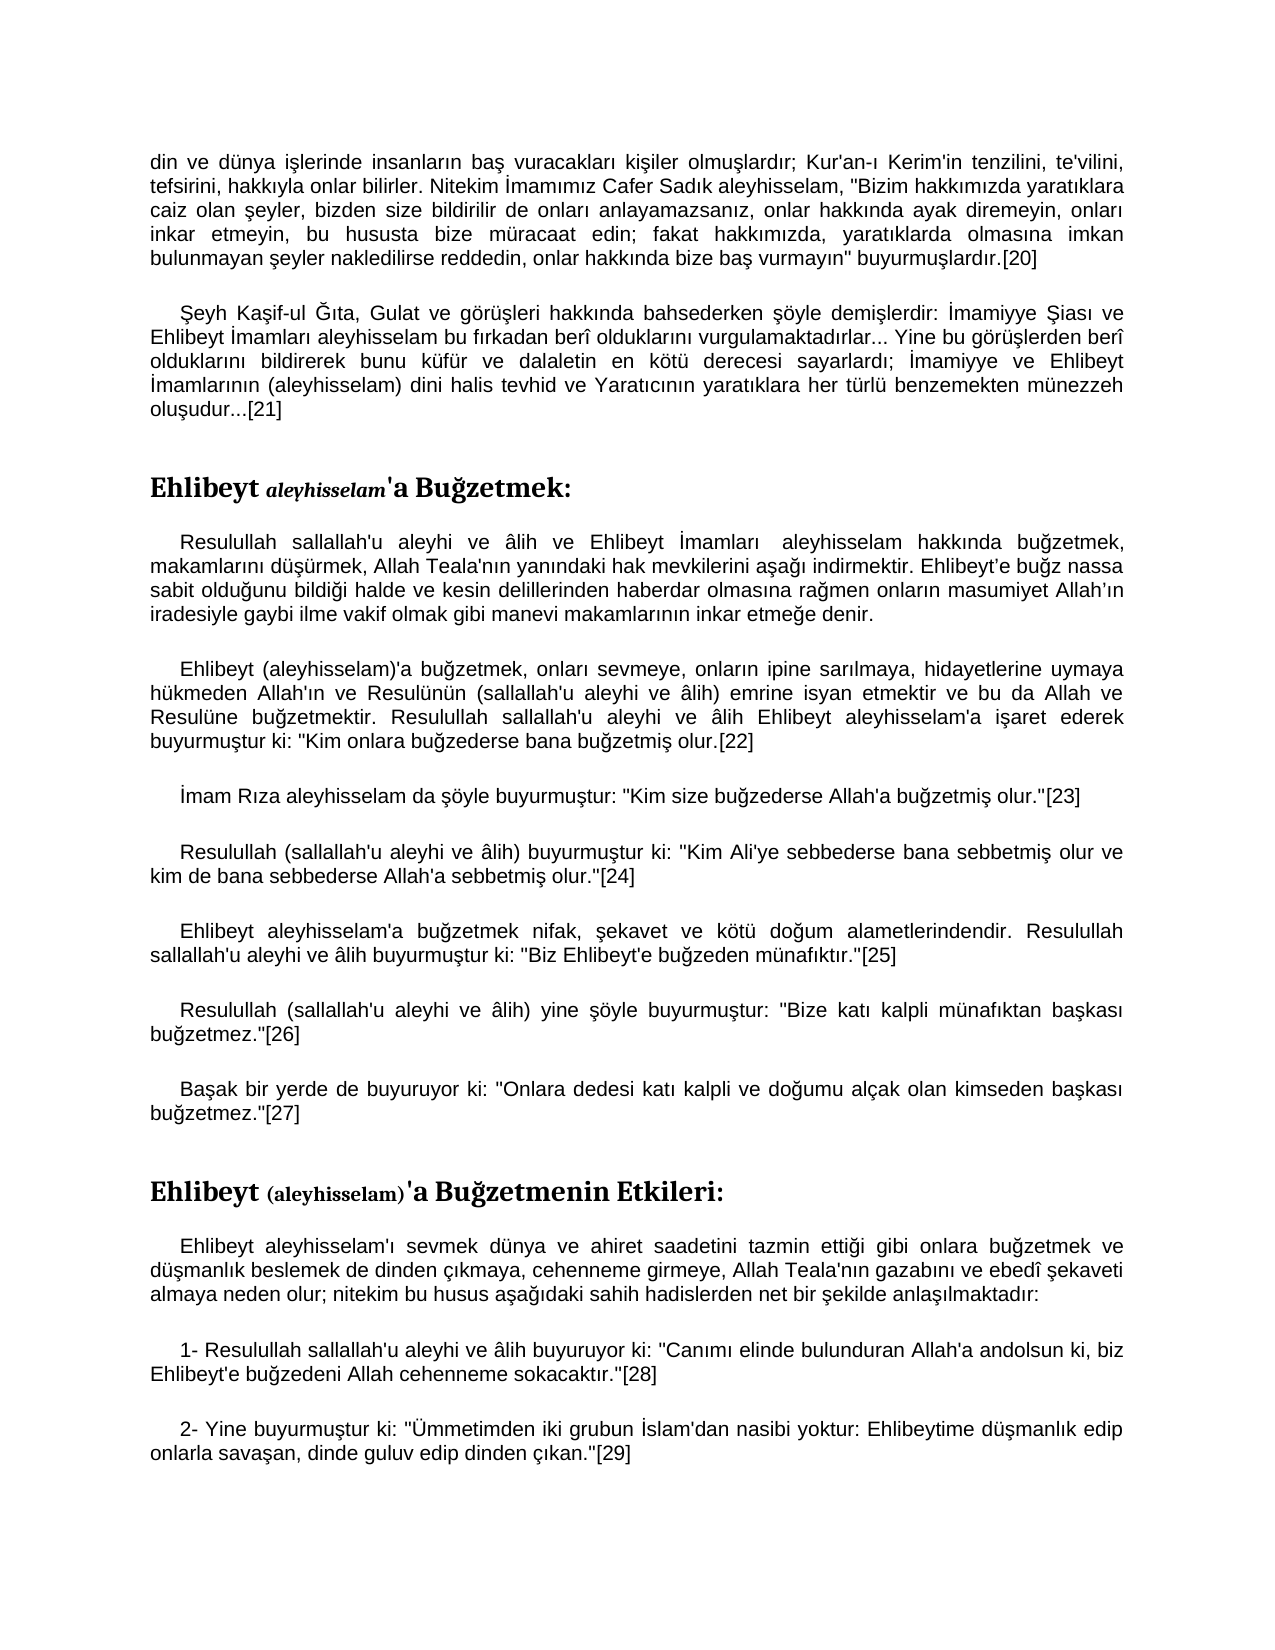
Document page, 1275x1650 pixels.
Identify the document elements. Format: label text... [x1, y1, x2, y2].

text Ehlibeyt aleyhisselam'ı sevmek dünya ve ahiret saadetini tazmin ettiği gibi onlara buğzetmek ve düşmanlık beslemek de dinden çıkmaya, cehenneme girmeye, Allah Teala'nın gazabını ve ebedî şekaveti almaya neden olur; nitekim bu husus aşağıdaki sahih hadislerden net bir şekilde anlaşılmaktadır: [150, 1234, 1125, 1306]
subtitle Ehlibeyt (aleyhisselam)'a Buğzetmenin Etkileri: [150, 1175, 1125, 1208]
text Şeyh Kaşif-ul Ğıta, Gulat ve görüşleri hakkında bahsederken şöyle demişlerdir: İmamiyye Şiası ve Ehlibeyt İmamları aleyhisselam bu fırkadan berî olduklarını vurgulamaktadırlar... Yine bu görüşlerden berî olduklarını bildirerek bunu küfür ve dalaletin en kötü derecesi sayarlardı; İmamiyye ve Ehlibeyt İmamlarının (aleyhisselam) dini halis tevhid ve Yaratıcının yaratıklara her türlü benzemekten münezzeh oluşudur...[21] [150, 301, 1125, 421]
text Resulullah sallallah'u aleyhi ve âlih ve Ehlibeyt İmamları aleyhisselam hakkında buğzetmek, makamlarını düşürmek, Allah Teala'nın yanındaki hak mevkilerini aşağı indirmektir. Ehlibeyt’e buğz nassa sabit olduğunu bildiği halde ve kesin delillerinden haberdar olmasına rağmen onların masumiyet Allah’ın iradesiyle gaybi ilme vakif olmak gibi manevi makamlarının inkar etmeğe denir. [150, 530, 1125, 626]
text Resulullah (sallallah'u aleyhi ve âlih) buyurmuştur ki: "Kim Ali'ye sebbederse bana sebbetmiş olur ve kim de bana sebbederse Allah'a sebbetmiş olur."[24] [150, 839, 1125, 887]
subtitle Ehlibeyt aleyhisselam'a Buğzetmek: [150, 471, 1125, 504]
text İmam Rıza aleyhisselam da şöyle buyurmuştur: "Kim size buğzederse Allah'a buğzetmiş olur."[23] [150, 784, 1125, 808]
text Başak bir yerde de buyuruyor ki: "Onlara dedesi katı kalpli ve doğumu alçak olan kimseden başkası buğzetmez."[27] [150, 1077, 1125, 1125]
text 1- Resulullah sallallah'u aleyhi ve âlih buyuruyor ki: "Canımı elinde bulunduran Allah'a andolsun ki, biz Ehlibeyt'e buğzedeni Allah cehenneme sokacaktır."[28] [150, 1337, 1125, 1385]
text Ehlibeyt aleyhisselam'a buğzetmek nifak, şekavet ve kötü doğum alametlerindendir. Resulullah sallallah'u aleyhi ve âlih buyurmuştur ki: "Biz Ehlibeyt'e buğzeden münafıktır."[25] [150, 919, 1125, 967]
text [150, 150, 1125, 270]
text 2- Yine buyurmuştur ki: "Ümmetimden iki grubun İslam'dan nasibi yoktur: Ehlibeytime düşmanlık edip onlarla savaşan, dinde guluv edip dinden çıkan."[29] [150, 1417, 1125, 1464]
text Resulullah (sallallah'u aleyhi ve âlih) yine şöyle buyurmuştur: "Bize katı kalpli münafıktan başkası buğzetmez."[26] [150, 998, 1125, 1046]
text Ehlibeyt (aleyhisselam)'a buğzetmek, onları sevmeye, onların ipine sarılmaya, hidayetlerine uymaya hükmeden Allah'ın ve Resulünün (sallallah'u aleyhi ve âlih) emrine isyan etmektir ve bu da Allah ve Resulüne buğzetmektir. Resulullah sallallah'u aleyhi ve âlih Ehlibeyt aleyhisselam'a işaret ederek buyurmuştur ki: "Kim onlara buğzederse bana buğzetmiş olur.[22] [150, 657, 1125, 753]
